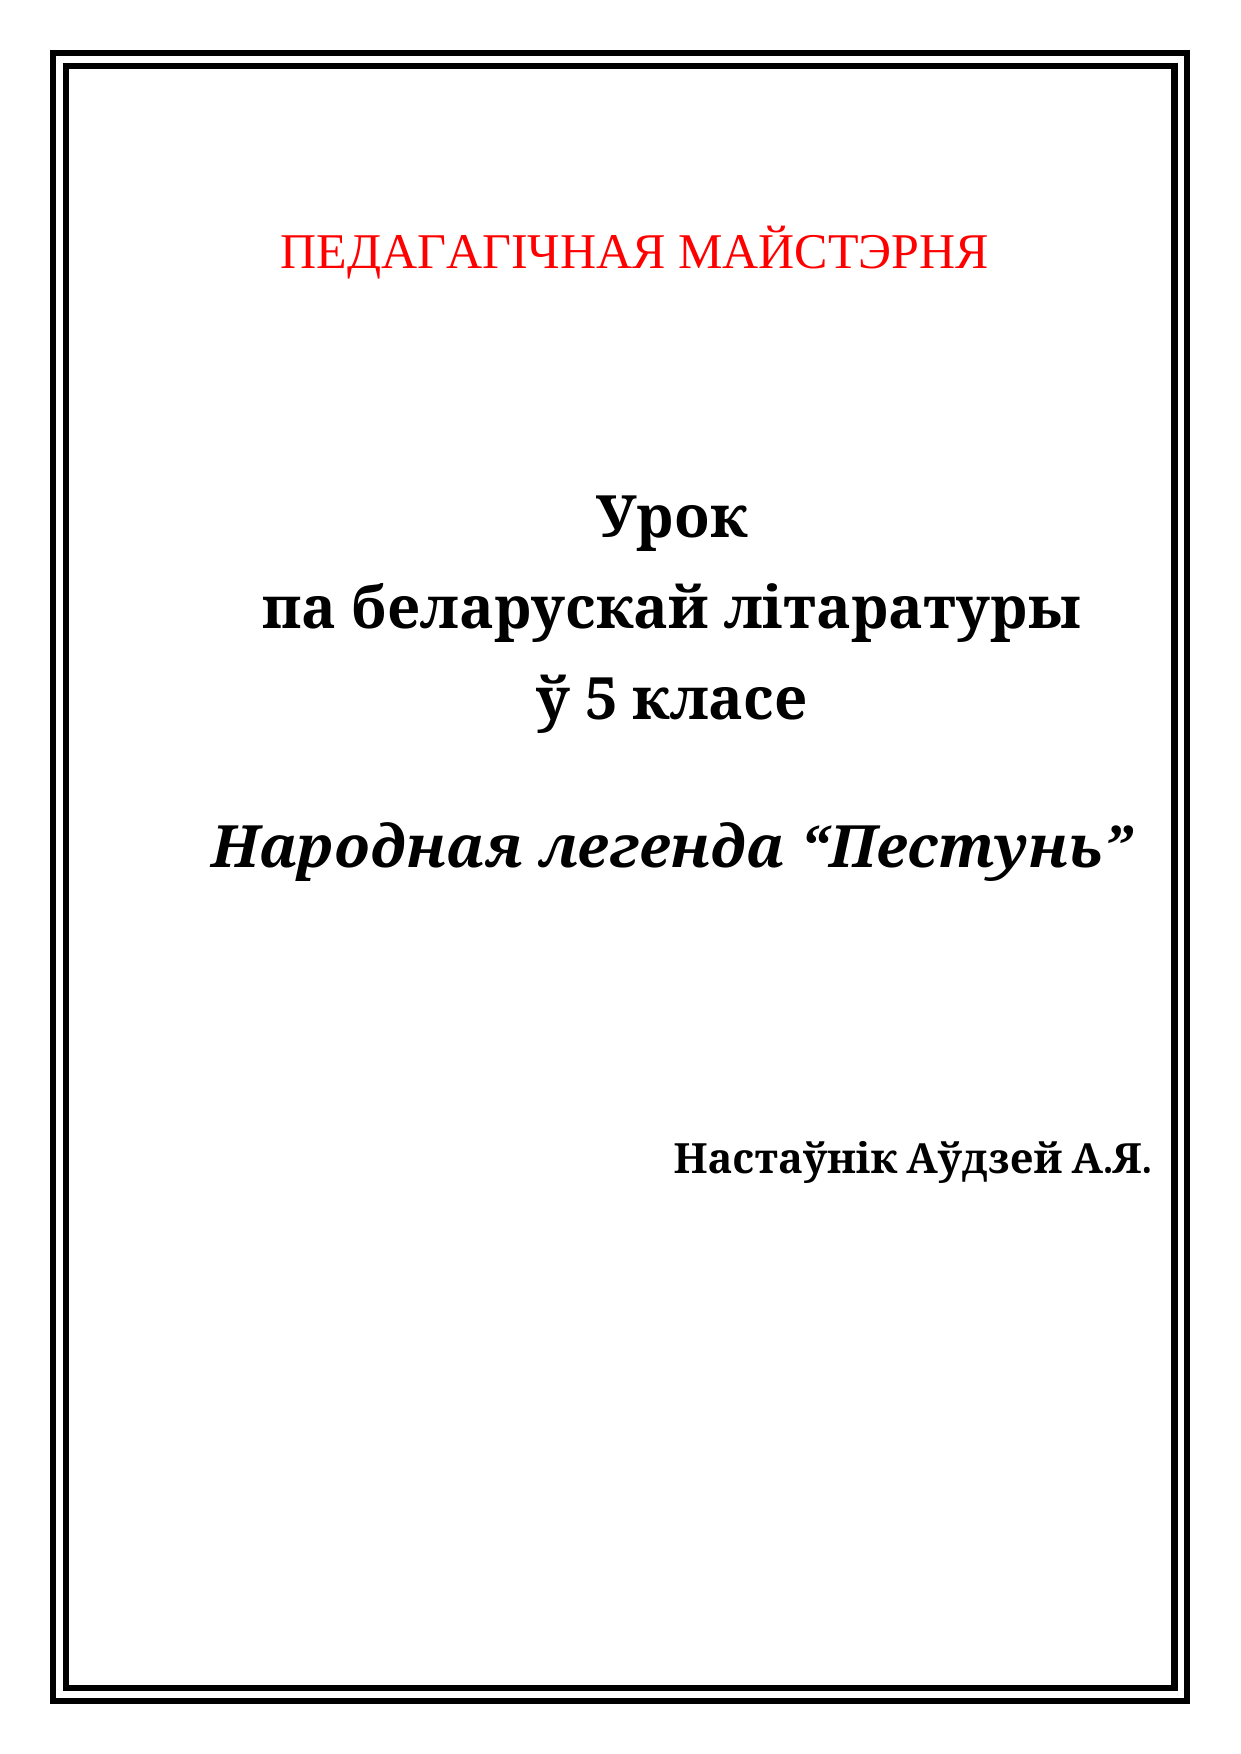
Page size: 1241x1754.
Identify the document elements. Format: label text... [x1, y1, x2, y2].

text Урок [118, 474, 1152, 554]
text па беларускай літаратуры [118, 566, 1152, 645]
text ў 5 класе [118, 657, 1152, 737]
text ПЕДАГАГІЧНАЯ МАЙСТЭРНЯ [118, 222, 1152, 279]
text Настаўнік Аўдзей А.Я. [118, 1136, 1152, 1184]
text Народная легенда “Пестунь” [118, 805, 1152, 885]
